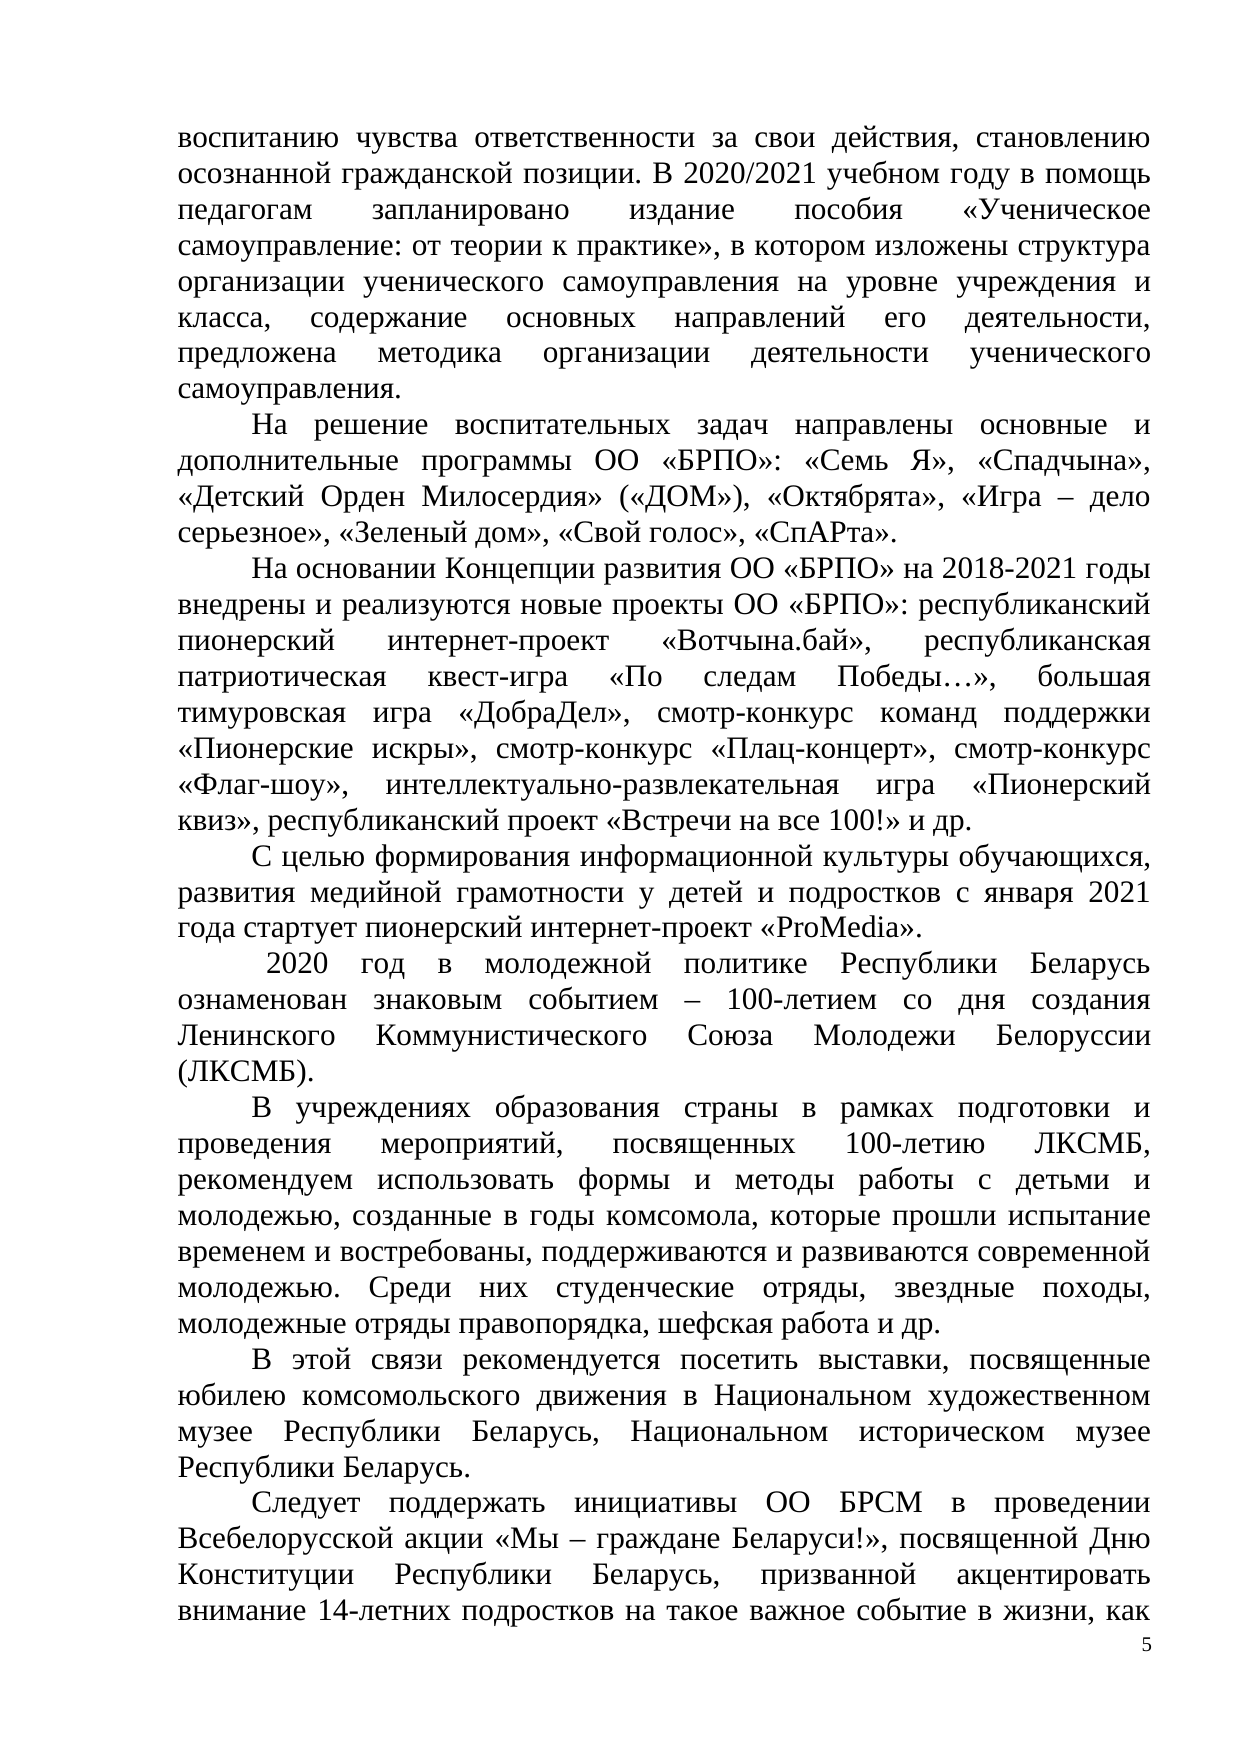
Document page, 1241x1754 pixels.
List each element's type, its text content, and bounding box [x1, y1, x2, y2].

text С целью формирования информационной культуры обучающихся, развития медийной грамотности у детей и подростков с января 2021 года стартует пионерский интернет-проект «ProMedia». [177, 837, 1152, 945]
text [177, 118, 1152, 406]
text На основании Концепции развития ОО «БРПО» на 2018-2021 годы внедрены и реализуются новые проекты ОО «БРПО»: республиканский пионерский интернет-проект «Вотчына.бай», республиканская патриотическая квест-игра «По следам Победы…», большая тимуровская игра «ДобраДел», смотр-конкурс команд поддержки «Пионерские искры», смотр-конкурс «Плац-концерт», смотр-конкурс «Флаг-шоу», интеллектуально-развлекательная игра «Пионерский квиз», республиканский проект «Встречи на все 100!» и др. [177, 549, 1152, 837]
text На решение воспитательных задач направлены основные и дополнительные программы ОО «БРПО»: «Семь Я», «Спадчына», «Детский Орден Милосердия» («ДОМ»), «Октябрята», «Игра – дело серьезное», «Зеленый дом», «Свой голос», «СпАРта». [177, 406, 1152, 549]
text В этой связи рекомендуется посетить выставки, посвященные юбилею комсомольского движения в Национальном художественном музее Республики Беларусь, Национальном историческом музее Республики Беларусь. [177, 1340, 1152, 1484]
text 2020 год в молодежной политике Республики Беларусь ознаменован знаковым событием – 100-летием со дня создания Ленинского Коммунистического Союза Молодежи Белоруссии (ЛКСМБ). [177, 945, 1152, 1088]
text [177, 1484, 1152, 1627]
text В учреждениях образования страны в рамках подготовки и проведения мероприятий, посвященных 100-летию ЛКСМБ, рекомендуем использовать формы и методы работы с детьми и молодежью, созданные в годы комсомола, которые прошли испытание временем и востребованы, поддерживаются и развиваются современной молодежью. Среди них студенческие отряды, звездные походы, молодежные отряды правопорядка, шефская работа и др. [177, 1088, 1152, 1340]
